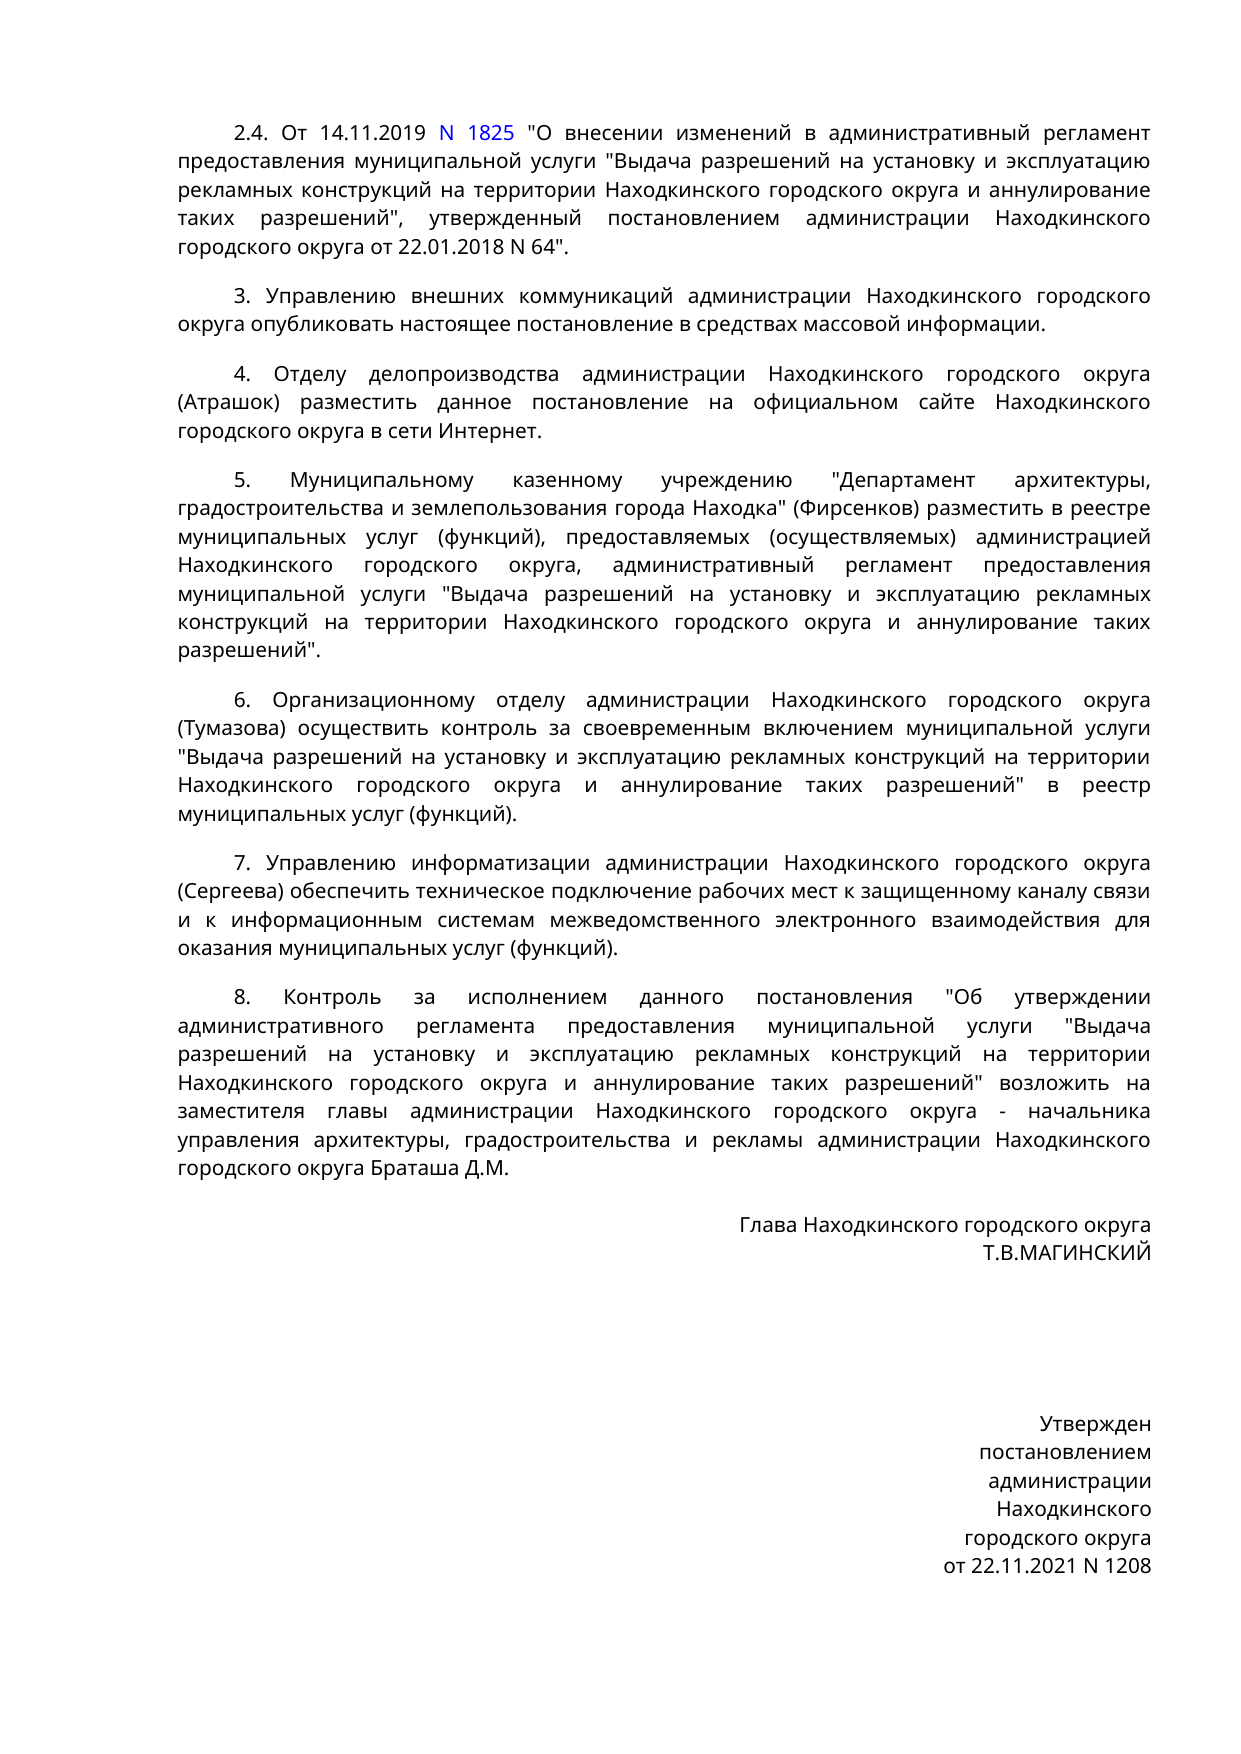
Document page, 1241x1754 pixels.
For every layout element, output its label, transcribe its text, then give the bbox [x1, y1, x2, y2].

text от 22.11.2021 N 1208 [177, 1551, 1152, 1580]
text 6. Организационному отделу администрации Находкинского городского округа (Тумазова) осуществить контроль за своевременным включением муниципальной услуги "Выдача разрешений на установку и эксплуатацию рекламных конструкций на территории Находкинского городского округа и аннулирование таких разрешений" в реестр муниципальных услуг (функций). [177, 685, 1152, 827]
text администрации [177, 1466, 1152, 1494]
text 2.4. От 14.11.2019 N 1825 "О внесении изменений в административный регламент предоставления муниципальной услуги "Выдача разрешений на установку и эксплуатацию рекламных конструкций на территории Находкинского городского округа и аннулирование таких разрешений", утвержденный постановлением администрации Находкинского городского округа от 22.01.2018 N 64". [177, 118, 1152, 260]
text Глава Находкинского городского округа [177, 1210, 1152, 1238]
text Утвержден [177, 1409, 1152, 1437]
text постановлением [177, 1437, 1152, 1466]
text Т.В.МАГИНСКИЙ [177, 1238, 1152, 1267]
text 4. Отделу делопроизводства администрации Находкинского городского округа (Атрашок) разместить данное постановление на официальном сайте Находкинского городского округа в сети Интернет. [177, 359, 1152, 444]
text городского округа [177, 1523, 1152, 1551]
text 5. Муниципальному казенному учреждению "Департамент архитектуры, градостроительства и землепользования города Находка" (Фирсенков) разместить в реестре муниципальных услуг (функций), предоставляемых (осуществляемых) администрацией Находкинского городского округа, административный регламент предоставления муниципальной услуги "Выдача разрешений на установку и эксплуатацию рекламных конструкций на территории Находкинского городского округа и аннулирование таких разрешений". [177, 465, 1152, 664]
text 7. Управлению информатизации администрации Находкинского городского округа (Сергеева) обеспечить техническое подключение рабочих мест к защищенному каналу связи и к информационным системам межведомственного электронного взаимодействия для оказания муниципальных услуг (функций). [177, 848, 1152, 962]
text 3. Управлению внешних коммуникаций администрации Находкинского городского округа опубликовать настоящее постановление в средствах массовой информации. [177, 281, 1152, 338]
text 8. Контроль за исполнением данного постановления "Об утверждении административного регламента предоставления муниципальной услуги "Выдача разрешений на установку и эксплуатацию рекламных конструкций на территории Находкинского городского округа и аннулирование таких разрешений" возложить на заместителя главы администрации Находкинского городского округа - начальника управления архитектуры, градостроительства и рекламы администрации Находкинского городского округа Браташа Д.М. [177, 982, 1152, 1182]
text Находкинского [177, 1494, 1152, 1523]
